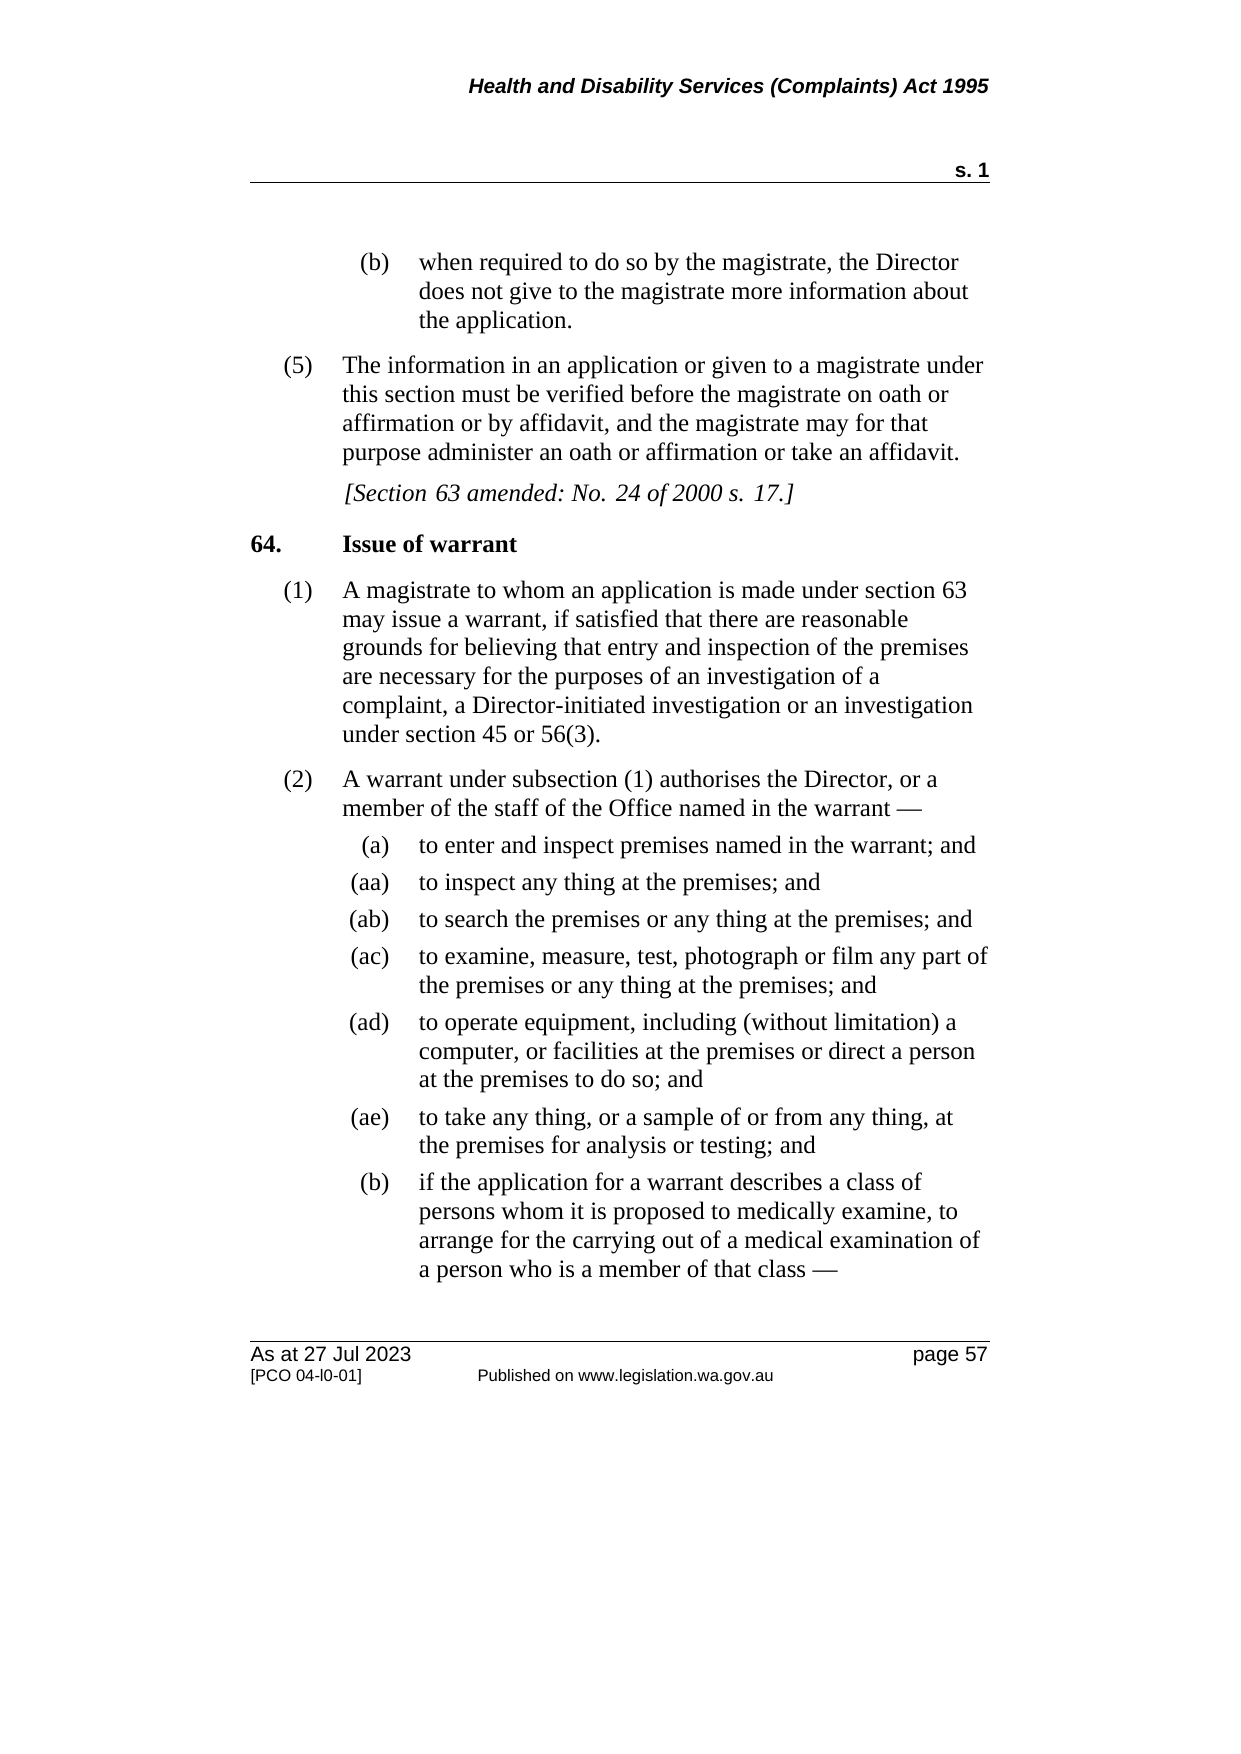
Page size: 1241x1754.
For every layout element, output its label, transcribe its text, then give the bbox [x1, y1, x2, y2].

text [Section 63 amended: No. 24 of 2000 s. 17.] [250, 478, 990, 507]
text (aa) to inspect any thing at the premises; and [250, 867, 990, 896]
text (2) A warrant under subsection (1) authorises the Director, or a member of the staff of the Office named in the warrant — [250, 764, 990, 822]
text (ab) to search the premises or any thing at the premises; and [250, 904, 990, 933]
text (ac) to examine, measure, test, photograph or film any part of the premises or any thing at the premises; and [250, 941, 990, 999]
text (a) to enter and inspect premises named in the warrant; and [250, 830, 990, 859]
text (ad) to operate equipment, including (without limitation) a computer, or facilities at the premises or direct a person at the premises to do so; and [250, 1007, 990, 1093]
subtitle 64. Issue of warrant [250, 529, 990, 558]
text (1) A magistrate to whom an application is made under section 63 may issue a warrant, if satisfied that there are reasonable grounds for believing that entry and inspection of the premises are necessary for the purposes of an investigation of a complaint, a Director-initiated investigation or an investigation under section 45 or 56(3). [250, 575, 990, 747]
text (b) when required to do so by the magistrate, the Director does not give to the magistrate more information about the application. [250, 247, 990, 334]
text (b) if the application for a warrant describes a class of persons whom it is proposed to medically examine, to arrange for the carrying out of a medical examination of a person who is a member of that class — [250, 1167, 990, 1282]
text (5) The information in an application or given to a magistrate under this section must be verified before the magistrate on oath or affirmation or by affidavit, and the magistrate may for that purpose administer an oath or affirmation or take an affidavit. [250, 350, 990, 465]
text (ae) to take any thing, or a sample of or from any thing, at the premises for analysis or testing; and [250, 1102, 990, 1159]
